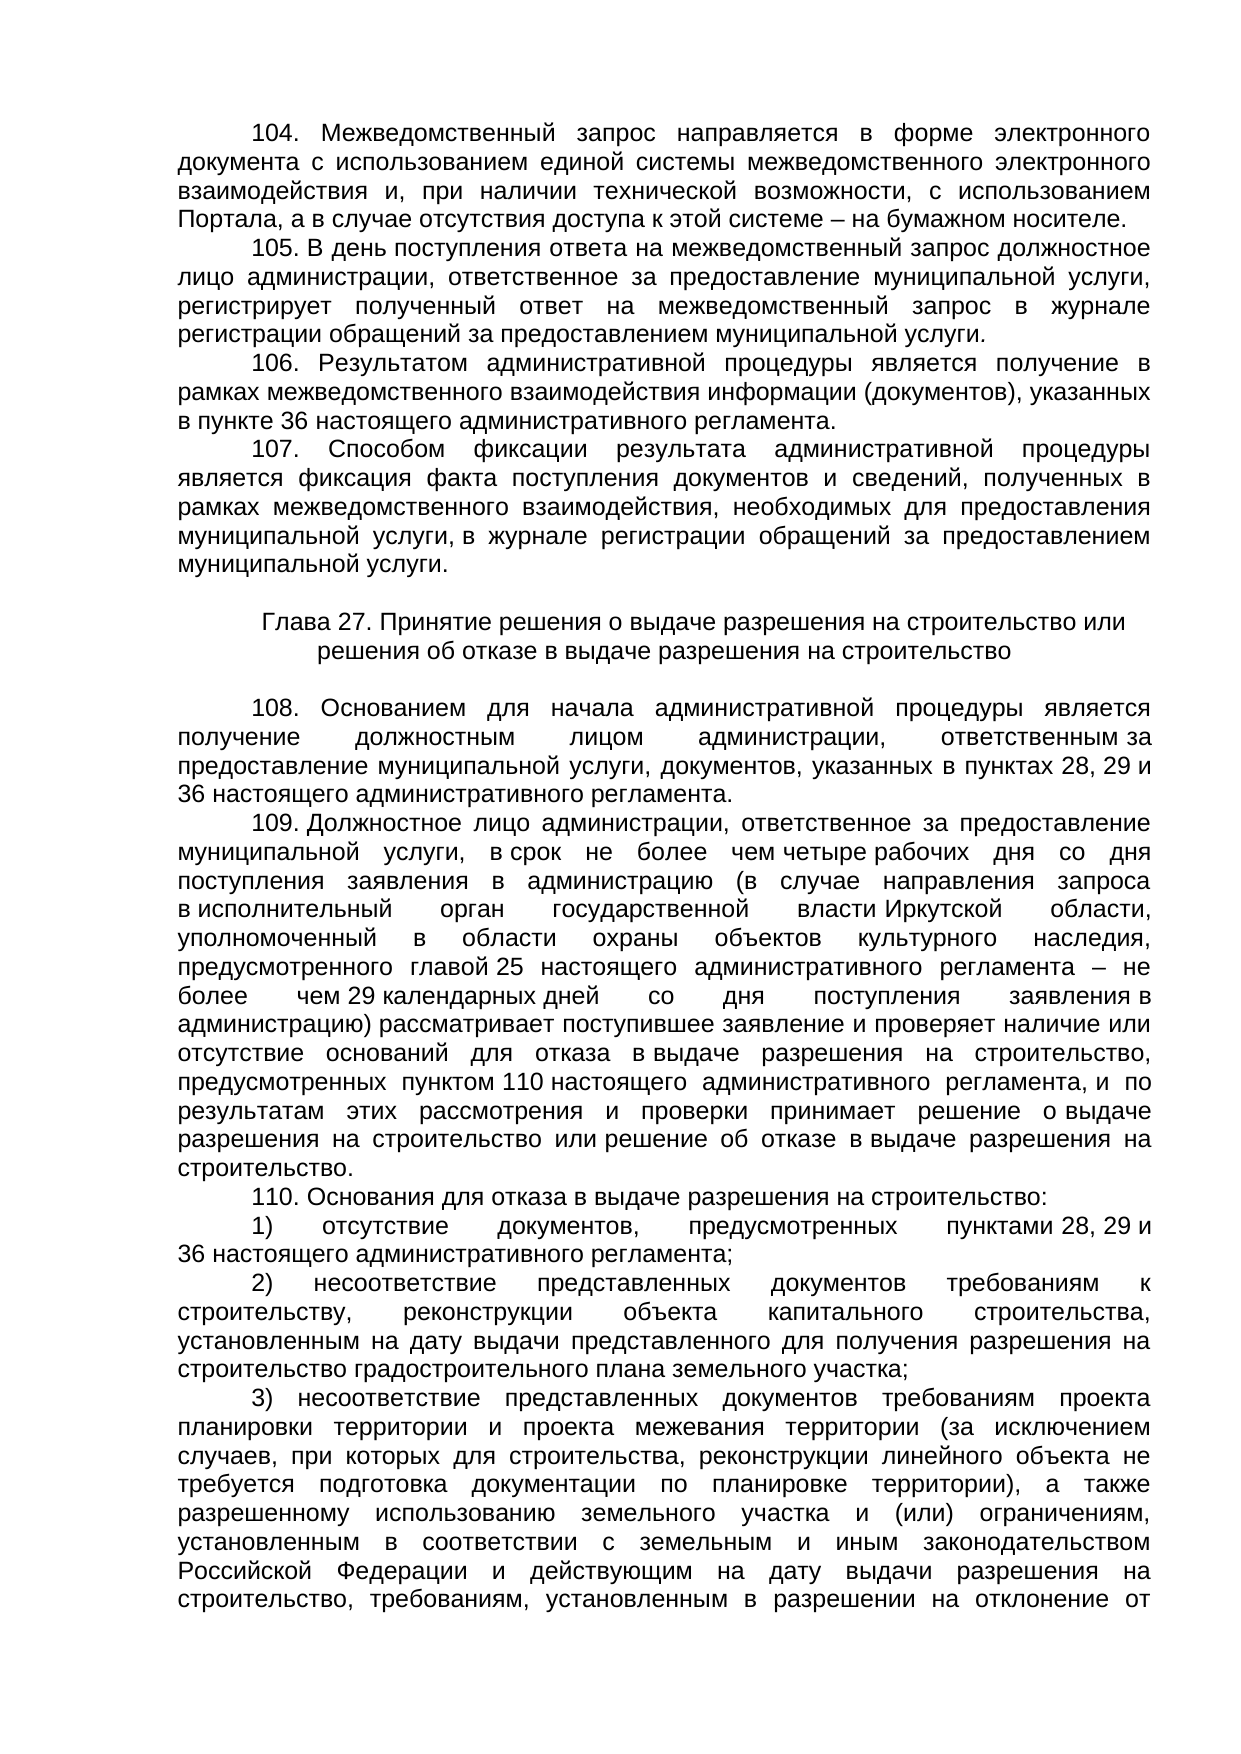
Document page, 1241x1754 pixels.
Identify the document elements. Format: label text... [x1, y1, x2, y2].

text 106. Результатом административной процедуры является получение в рамках межведомственного взаимодействия информации (документов), указанных в пункте 36 настоящего административного регламента. [177, 348, 1152, 434]
text 107. Способом фиксации результата административной процедуры является фиксация факта поступления документов и сведений, полученных в рамках межведомственного взаимодействия, необходимых для предоставления муниципальной услуги, в журнале регистрации обращений за предоставлением муниципальной услуги. [177, 434, 1152, 578]
text 110. Основания для отказа в выдаче разрешения на строительство: [177, 1182, 1152, 1211]
text 1) отсутствие документов, предусмотренных пунктами 28, 29 и 36 настоящего административного регламента; [177, 1211, 1152, 1268]
text 105. В день поступления ответа на межведомственный запрос должностное лицо администрации, ответственное за предоставление муниципальной услуги, регистрирует полученный ответ на межведомственный запрос в журнале регистрации обращений за предоставлением муниципальной услуги. [177, 233, 1152, 348]
text 104. Межведомственный запрос направляется в форме электронного документа с использованием единой системы межведомственного электронного взаимодействия и, при наличии технической возможности, с использованием Портала, а в случае отсутствия доступа к этой системе – на бумажном носителе. [177, 118, 1152, 233]
text 109. Должностное лицо администрации, ответственное за предоставление муниципальной услуги, в срок не более чем четыре рабочих дня со дня поступления заявления в администрацию (в случае направления запроса в исполнительный орган государственной власти Иркутской области, уполномоченный в области охраны объектов культурного наследия, предусмотренного главой 25 настоящего административного регламента – не более чем 29 календарных дней со дня поступления заявления в администрацию) рассматривает поступившее заявление и проверяет наличие или отсутствие оснований для отказа в выдаче разрешения на строительство, предусмотренных пунктом 110 настоящего административного регламента, и по результатам этих рассмотрения и проверки принимает решение о выдаче разрешения на строительство или решение об отказе в выдаче разрешения на строительство. [177, 808, 1152, 1182]
text 108. Основанием для начала административной процедуры является получение должностным лицом администрации, ответственным за предоставление муниципальной услуги, документов, указанных в пунктах 28, 29 и 36 настоящего административного регламента. [177, 693, 1152, 808]
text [177, 1383, 1152, 1613]
text 2) несоответствие представленных документов требованиям к строительству, реконструкции объекта капитального строительства, установленным на дату выдачи представленного для получения разрешения на строительство градостроительного плана земельного участка; [177, 1268, 1152, 1383]
text Глава 27. Принятие решения о выдаче разрешения на строительство или решения об отказе в выдаче разрешения на строительство [177, 607, 1152, 664]
